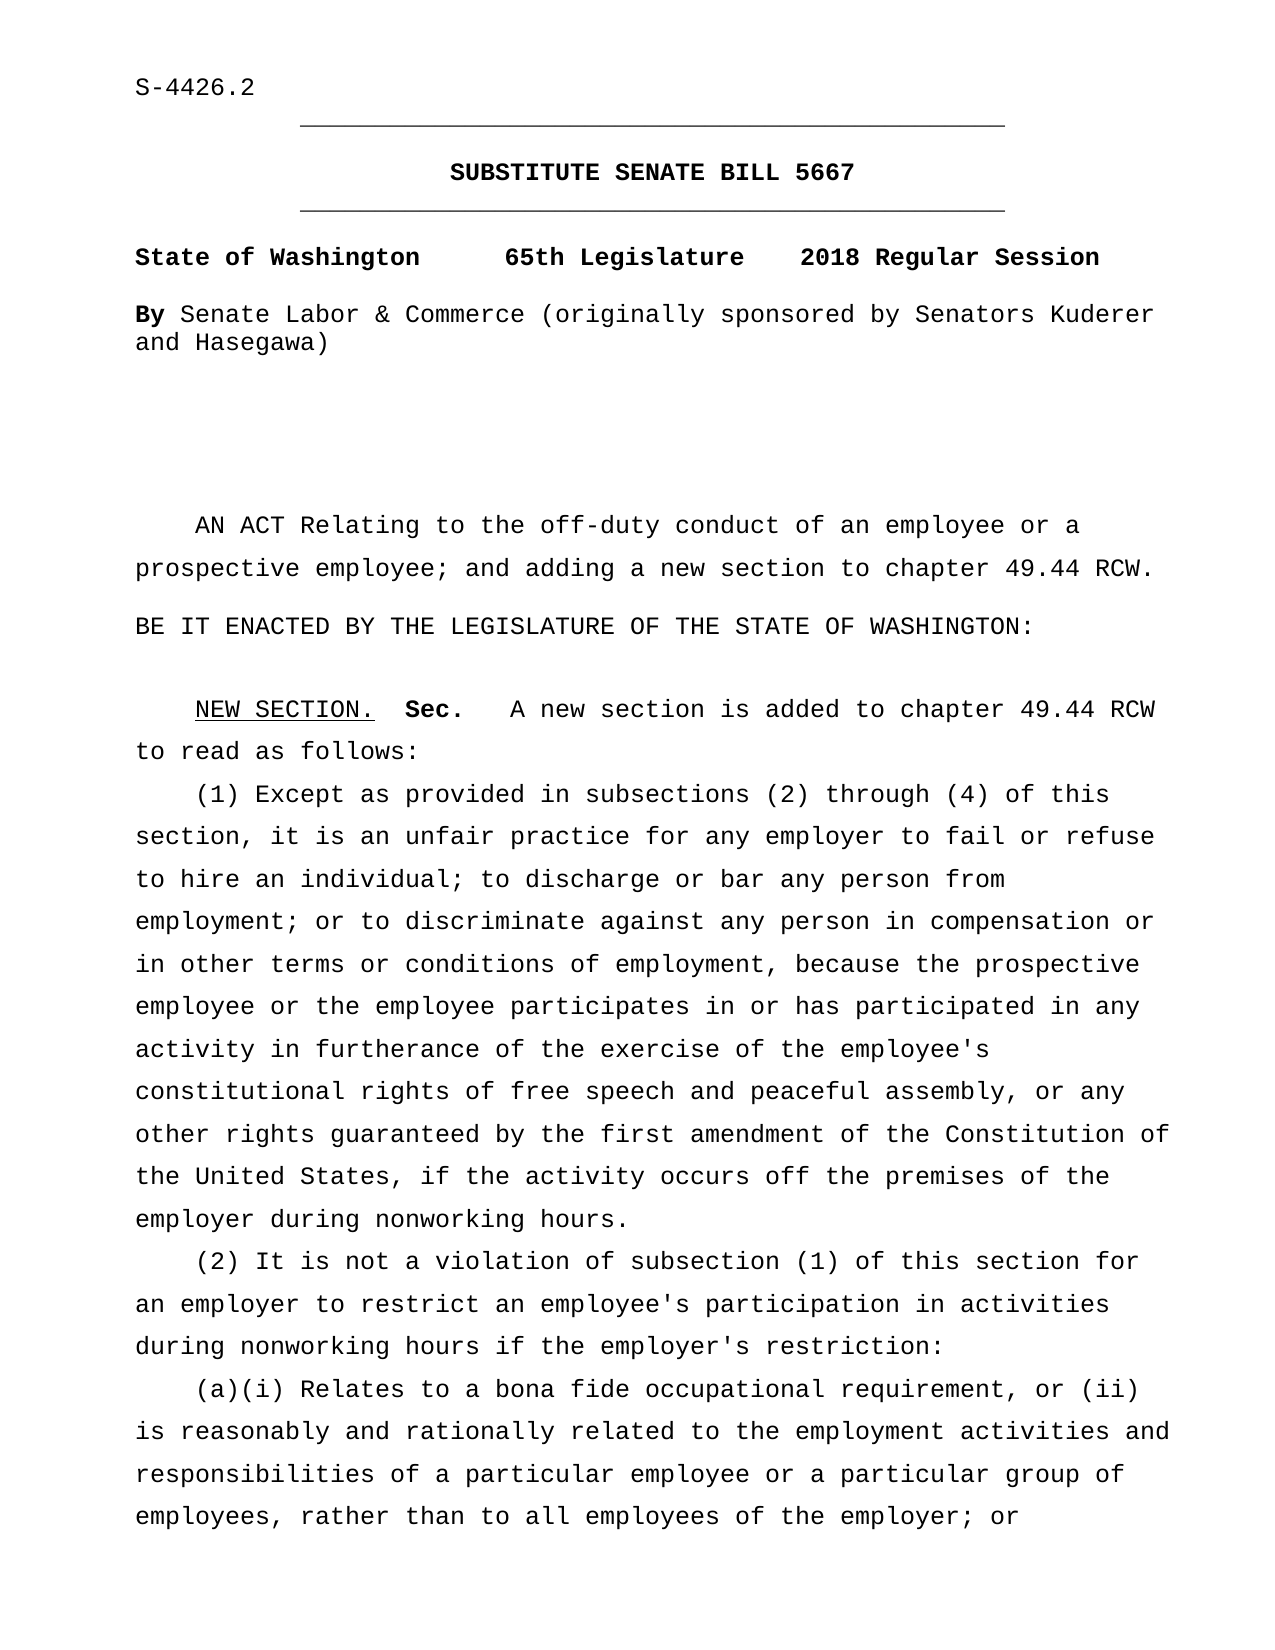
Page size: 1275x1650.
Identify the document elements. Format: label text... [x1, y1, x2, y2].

text (1) Except as provided in subsections (2) through (4) of this section, it is an unfair practice for any employer to fail or refuse to hire an individual; to discharge or bar any person from employment; or to discriminate against any person in compensation or in other terms or conditions of employment, because the prospective employee or the employee participates in or has participated in any activity in furtherance of the exercise of the employee's constitutional rights of free speech and peaceful assembly, or any other rights guaranteed by the first amendment of the Constitution of the United States, if the activity occurs off the premises of the employer during nonworking hours. [135, 768, 1170, 1236]
text _______________________________________________ [135, 103, 1170, 132]
text (a)(i) Relates to a bona fide occupational requirement, or (ii) is reasonably and rationally related to the employment activities and responsibilities of a particular employee or a particular group of employees, rather than to all employees of the employer; or [135, 1363, 1170, 1533]
text By Senate Labor & Commerce (originally sponsored by Senators Kuderer and Hasegawa) [135, 302, 1170, 358]
text NEW SECTION. Sec. A new section is added to chapter 49.44 RCW to read as follows: [135, 683, 1170, 768]
text _______________________________________________ [135, 188, 1170, 217]
text (2) It is not a violation of subsection (1) of this section for an employer to restrict an employee's participation in activities during nonworking hours if the employer's restriction: [135, 1236, 1170, 1363]
text State of Washington 65th Legislature 2018 Regular Session [135, 245, 1170, 273]
text BE IT ENACTED BY THE LEGISLATURE OF THE STATE OF WASHINGTON: [135, 613, 1170, 642]
text AN ACT Relating to the off-duty conduct of an employee or a prospective employee; and adding a new section to chapter 49.44 RCW. [135, 500, 1170, 585]
text SUBSTITUTE SENATE BILL 5667 [135, 160, 1170, 188]
text S-4426.2 [135, 75, 1170, 103]
